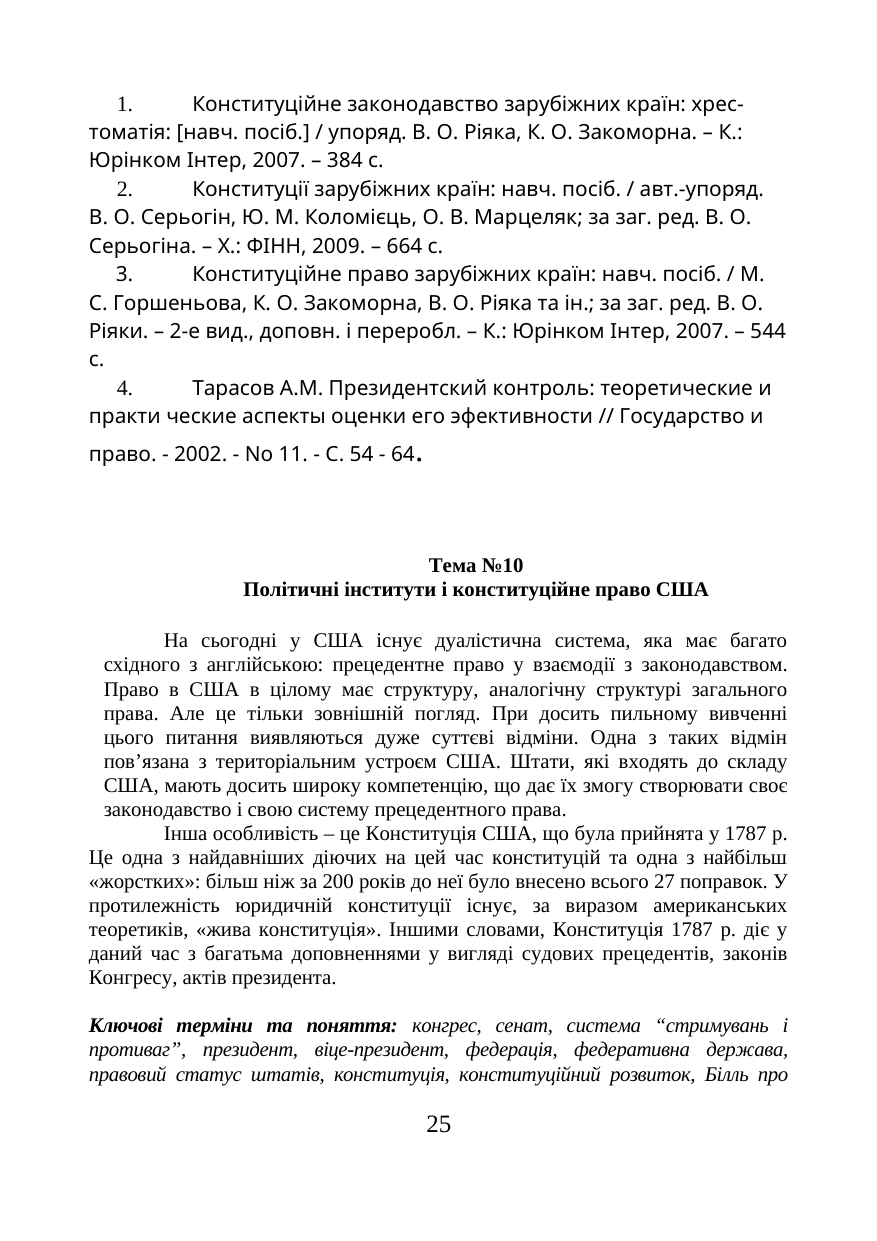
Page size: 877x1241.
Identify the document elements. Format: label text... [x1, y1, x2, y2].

list Конституції зарубіжних країн: навч. посіб. / авт.-упоряд. В. О. Серьогін, Ю. М. Коломієць, О. В. Марцеляк; за заг. ред. В. О. Серьогіна. – Х.: ФІНН, 2009. – 664 с. [89, 174, 788, 259]
list Тема №10 [164, 553, 788, 577]
list На сьогодні у США існує дуалістична система, яка має багато східного з англійською: прецедентне право у взаємодії з законодавством. Право в США в цілому має структуру, аналогічну структурі загального права. Але це тільки зовнішній погляд. При досить пильному вивченні цього питання виявляються дуже суттєві відміни. Одна з таких відмін пов’язана з територіальним устроєм США. Штати, які входять до складу США, мають досить широку компетенцію, що дає їх змогу створювати своє законодавство і свою систему прецедентного права. [103, 628, 788, 821]
list Конституційне законодавство зарубіжних країн: хрес- томатія: [навч. посіб.] / упоряд. В. О. Ріяка, К. О. Закоморна. – К.: Юрінком Інтер, 2007. – 384 с. [89, 89, 788, 174]
list Інша особливість – це Конституція США, що була прийнята у 1787 р. Це одна з найдавніших діючих на цей час конституцій та одна з найбільш «жорстких»: більш ніж за 200 років до неї було внесено всього 27 поправок. У протилежність юридичній конституції існує, за виразом американських теоретиків, «жива конституція». Іншими словами, Конституція 1787 р. діє у даний час з багатьма доповненнями у вигляді судових прецедентів, законів Конгресу, актів президента. [89, 821, 788, 989]
list Політичні інститути і конституційне право США [164, 577, 788, 601]
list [89, 1013, 788, 1086]
list Тарасов А.М. Президентский контроль: теоретические и практи­ ческие аспекты оценки его эфективности // Государство и право. - 2002. - No 11. - С. 54 - 64. [89, 373, 788, 468]
list Конституційне право зарубіжних країн: навч. посіб. / М. С. Горшеньова, К. О. Закоморна, В. О. Ріяка та ін.; за заг. ред. В. О. Ріяки. – 2-е вид., доповн. і переробл. – К.: Юрінком Інтер, 2007. – 544 с. [89, 259, 788, 373]
